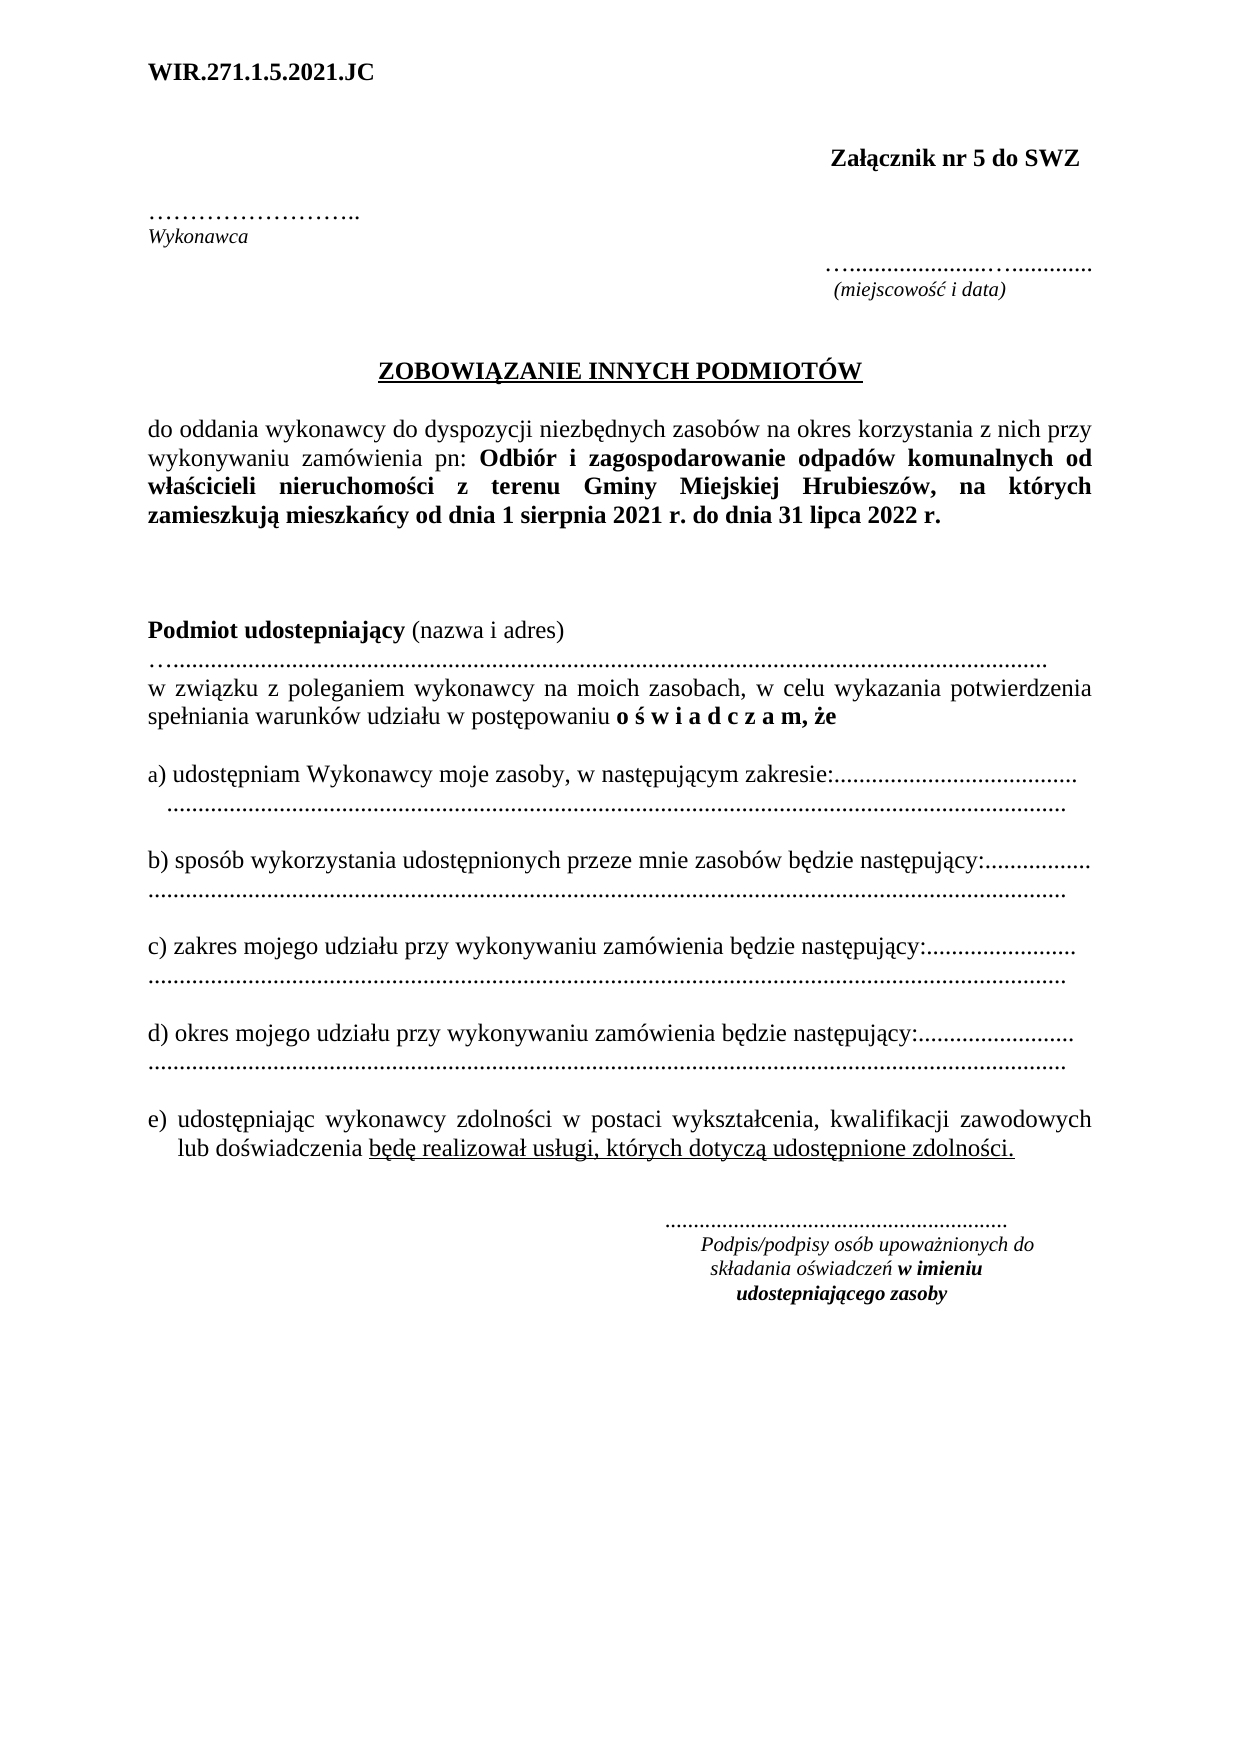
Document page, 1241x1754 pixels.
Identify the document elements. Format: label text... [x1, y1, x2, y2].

text a) udostępniam Wykonawcy moje zasoby, w następującym zakresie:....................................... [148, 759, 1093, 788]
text ................................................................................................................................................... [148, 960, 1093, 989]
text WIR.271.1.5.2021.JC [148, 57, 1093, 85]
text ............................................................ [591, 1197, 1093, 1232]
text (miejscowość i data) [148, 277, 1093, 301]
text Załącznik nr 5 do SWZ [148, 143, 1093, 172]
text w związku z poleganiem wykonawcy na moich zasobach, w celu wykazania potwierdzenia spełniania warunków udziału w postępowaniu o ś w i a d c z a m, że [148, 673, 1093, 730]
text d) okres mojego udziału przy wykonywaniu zamówienia będzie następujący:......................... [148, 1018, 1093, 1046]
text Podpis/podpisy osób upoważnionych do [148, 1232, 1093, 1256]
text …………………….. [148, 196, 1093, 224]
text ................................................................................................................................................... [148, 874, 1093, 903]
text składania oświadczeń w imieniu [148, 1256, 1093, 1280]
text Wykonawca [148, 224, 1093, 248]
text c) zakres mojego udziału przy wykonywaniu zamówienia będzie następujący:........................ [148, 931, 1093, 960]
text e) udostępniając wykonawcy zdolności w postaci wykształcenia, kwalifikacji zawodowych lub doświadczenia będę realizował usługi, których dotyczą udostępnione zdolności. [148, 1104, 1093, 1161]
text ZOBOWIĄZANIE INNYCH PODMIOTÓW [148, 356, 1093, 385]
text ................................................................................................................................................ [148, 788, 1093, 816]
text do oddania wykonawcy do dyspozycji niezbędnych zasobów na okres korzystania z nich przy wykonywaniu zamówienia pn: Odbiór i zagospodarowanie odpadów komunalnych od właścicieli nieruchomości z terenu Gminy Miejskiej Hrubieszów, na których zamieszkują mieszkańcy od dnia 1 sierpnia 2021 r. do dnia 31 lipca 2022 r. [148, 414, 1093, 529]
text …......................…............. [148, 248, 1093, 277]
text b) sposób wykorzystania udostępnionych przeze mnie zasobów będzie następujący:................. [148, 845, 1093, 874]
text ................................................................................................................................................... [148, 1046, 1093, 1075]
text Podmiot udostepniający (nazwa i adres) …............................................................................................................................................ [148, 615, 1093, 673]
text udostepniającego zasoby [148, 1280, 1093, 1304]
